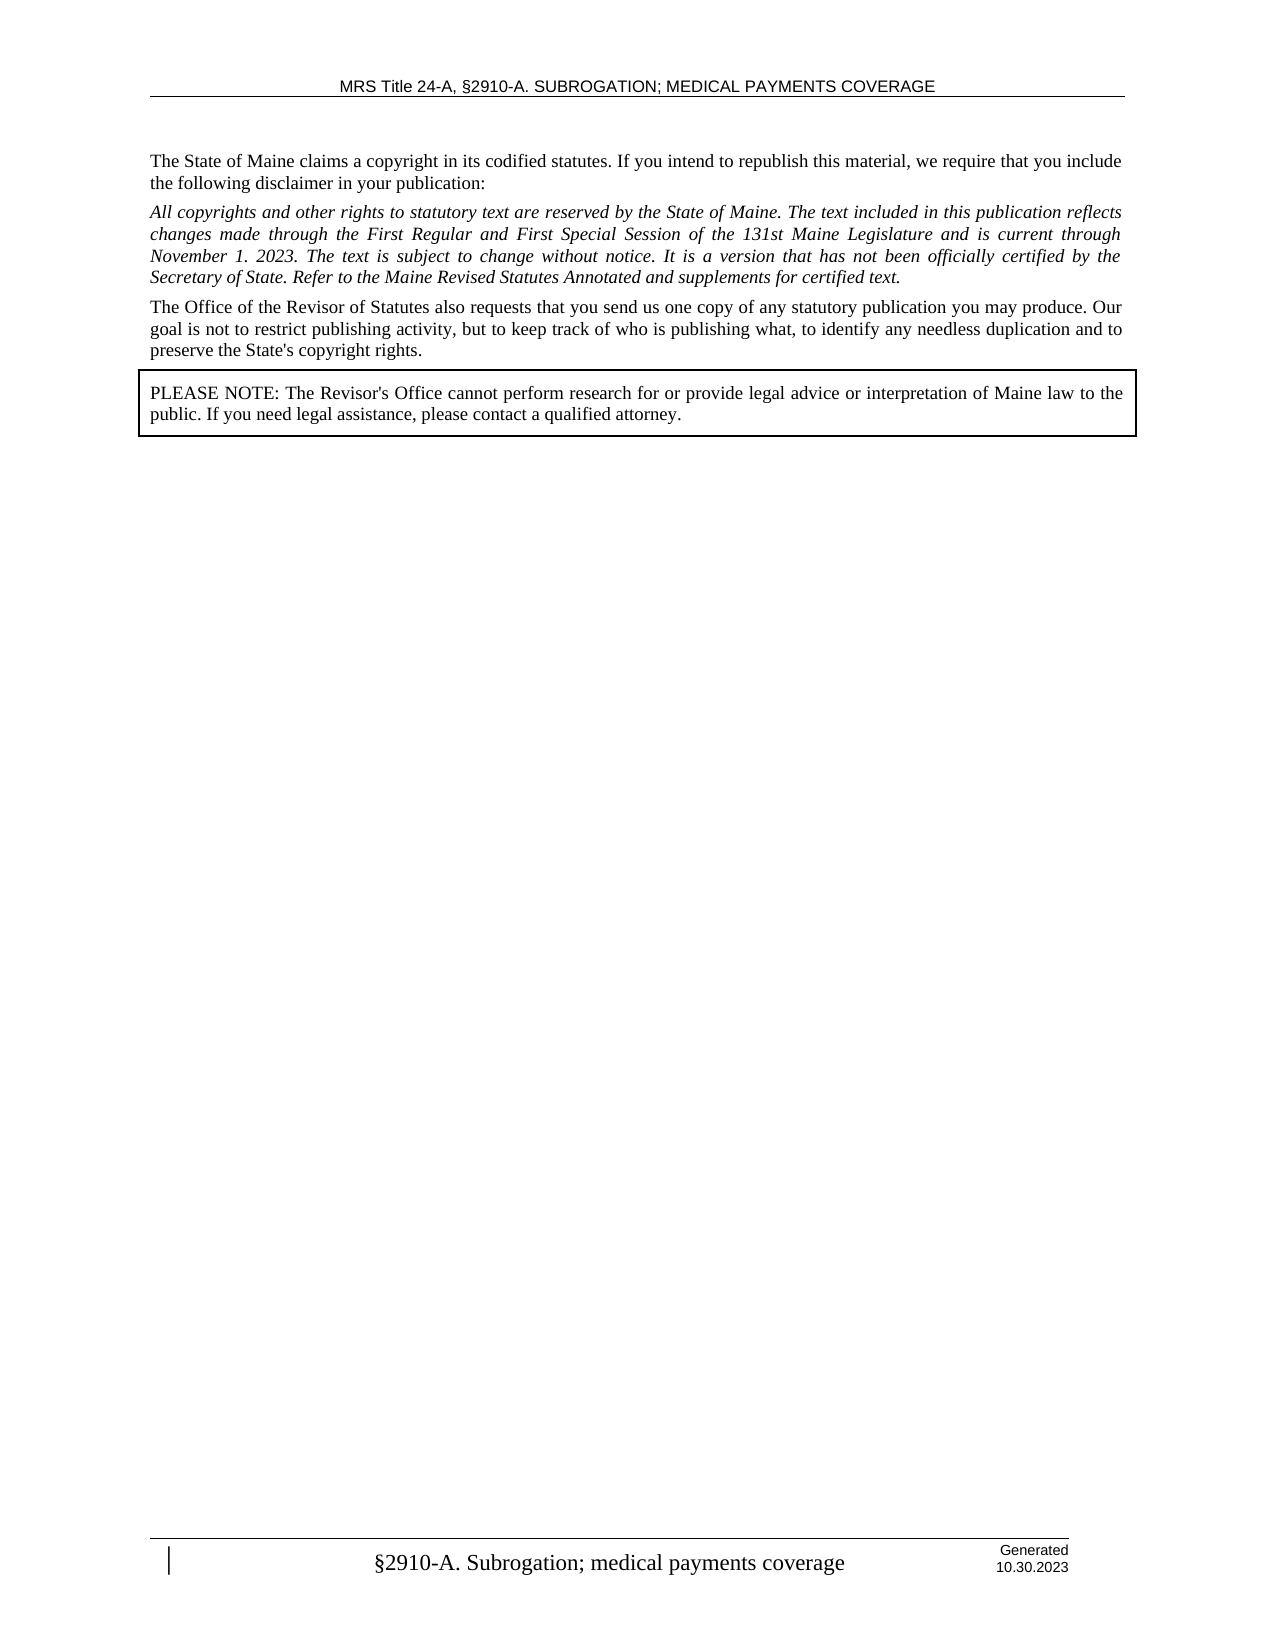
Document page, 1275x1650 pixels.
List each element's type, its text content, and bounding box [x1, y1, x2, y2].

text The State of Maine claims a copyright in its codified statutes. If you intend to republish this material, we require that you include the following disclaimer in your publication: [150, 150, 1125, 193]
text All copyrights and other rights to statutory text are reserved by the State of Maine. The text included in this publication reflects changes made through the First Regular and First Special Session of the 131st Maine Legislature and is current through November 1. 2023 . The text is subject to change without notice. It is a version that has not been officially certified by the Secretary of State. Refer to the Maine Revised Statutes Annotated and supplements for certified text. [150, 201, 1125, 288]
text PLEASE NOTE: The Revisor's Office cannot perform research for or provide legal advice or interpretation of Maine law to the public. If you need legal assistance, please contact a qualified attorney. [140, 371, 1135, 435]
text The Office of the Revisor of Statutes also requests that you send us one copy of any statutory publication you may produce. Our goal is not to restrict publishing activity, but to keep track of who is publishing what, to identify any needless duplication and to preserve the State's copyright rights. [150, 296, 1125, 361]
